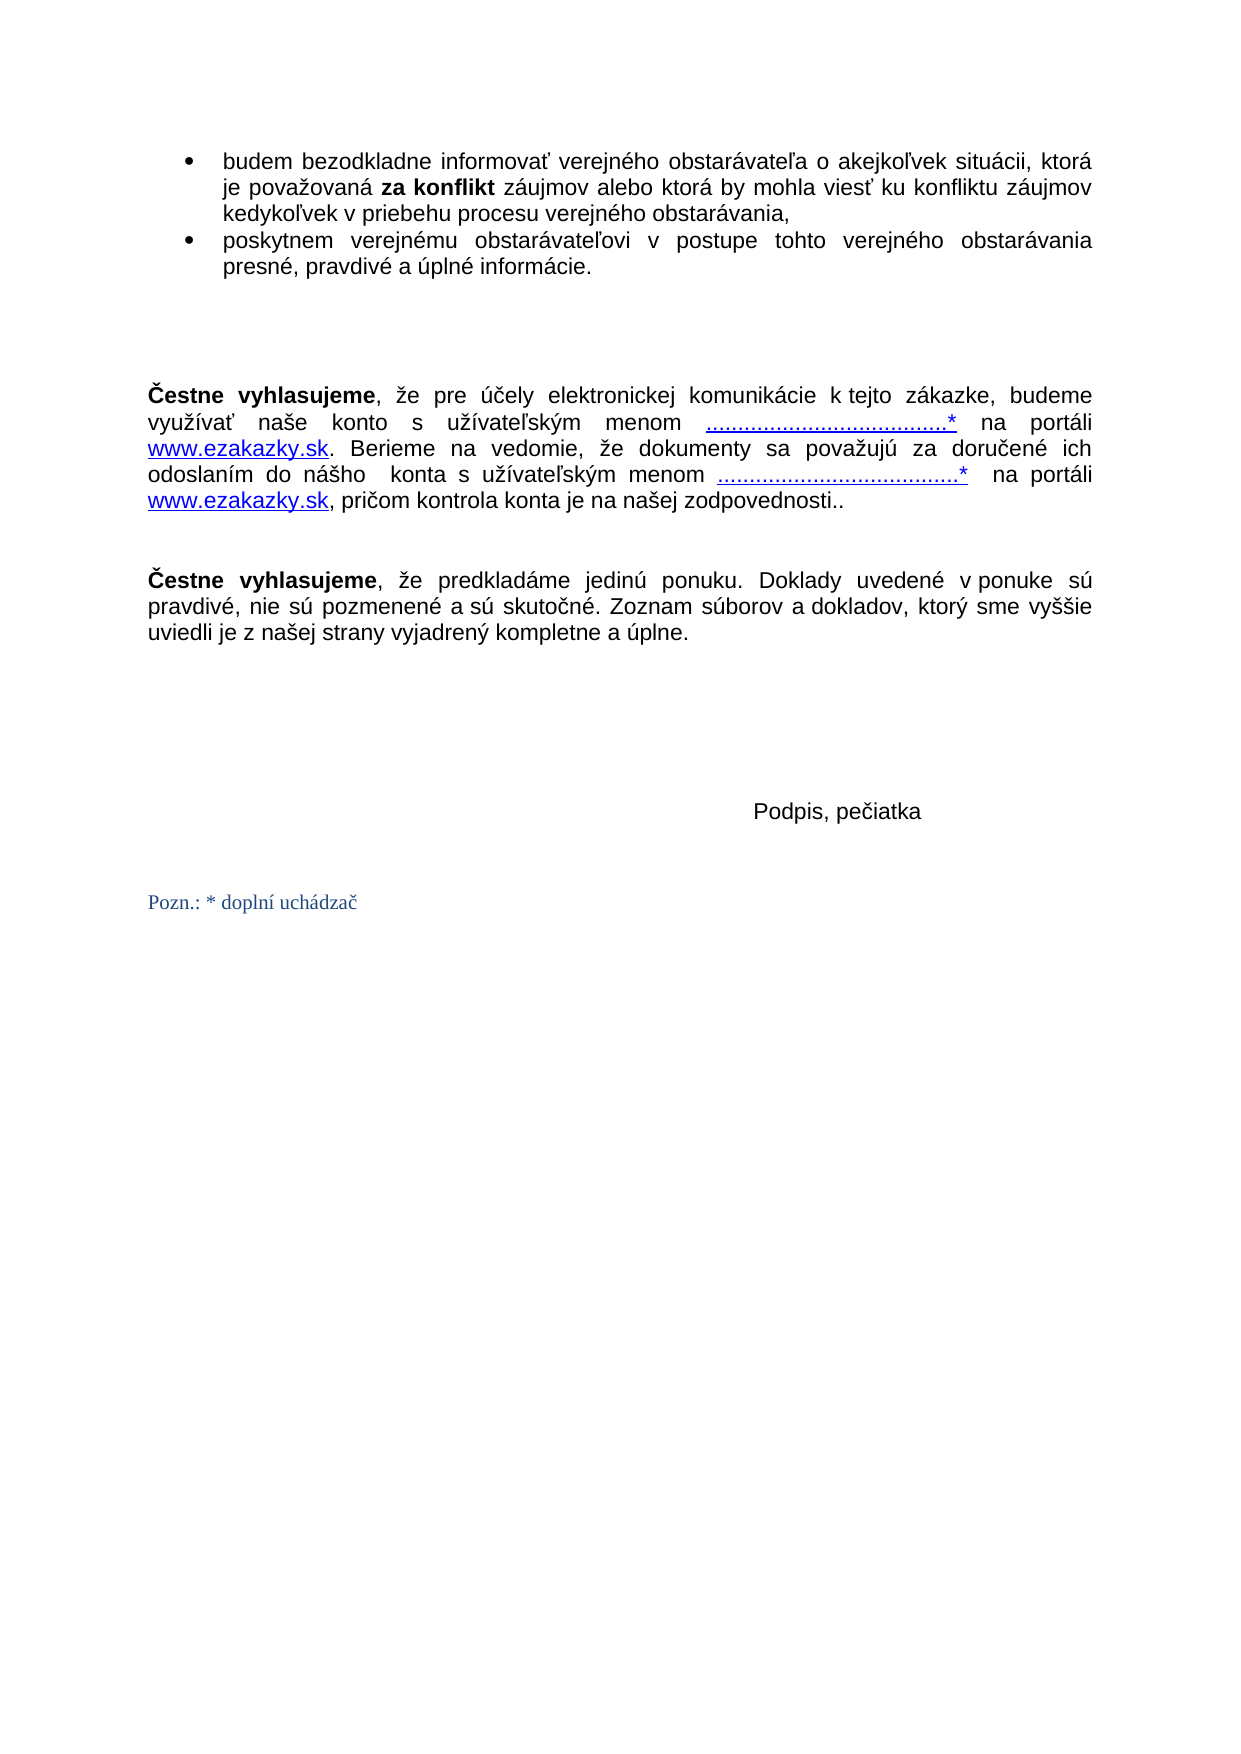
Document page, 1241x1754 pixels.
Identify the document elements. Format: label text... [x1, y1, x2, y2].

list poskytnem verejnému obstarávateľovi v postupe tohto verejného obstarávania presné, pravdivé a úplné informácie. [185, 227, 1093, 279]
text Čestne vyhlasujeme, že pre účely elektronickej komunikácie k tejto zákazke, budeme využívať naše konto s užívateľským menom ......................................* na portáli www.ezakazky.sk. Berieme na vedomie, že dokumenty sa považujú za doručené ich odoslaním do nášho konta s užívateľským menom ......................................* na portáli www.ezakazky.sk, pričom kontrola konta je na našej zodpovednosti.. [148, 382, 1093, 514]
list budem bezodkladne informovať verejného obstarávateľa o akejkoľvek situácii, ktorá je považovaná za konflikt záujmov alebo ktorá by mohla viesť ku konfliktu záujmov kedykoľvek v priebehu procesu verejného obstarávania, [185, 148, 1093, 227]
text Podpis, pečiatka [753, 798, 1093, 824]
text Čestne vyhlasujeme, že predkladáme jedinú ponuku. Doklady uvedené v ponuke sú pravdivé, nie sú pozmenené a sú skutočné. Zoznam súborov a dokladov, ktorý sme vyššie uviedli je z našej strany vyjadrený kompletne a úplne. [148, 567, 1093, 646]
text Pozn.: * doplní uchádzač [148, 890, 1093, 914]
